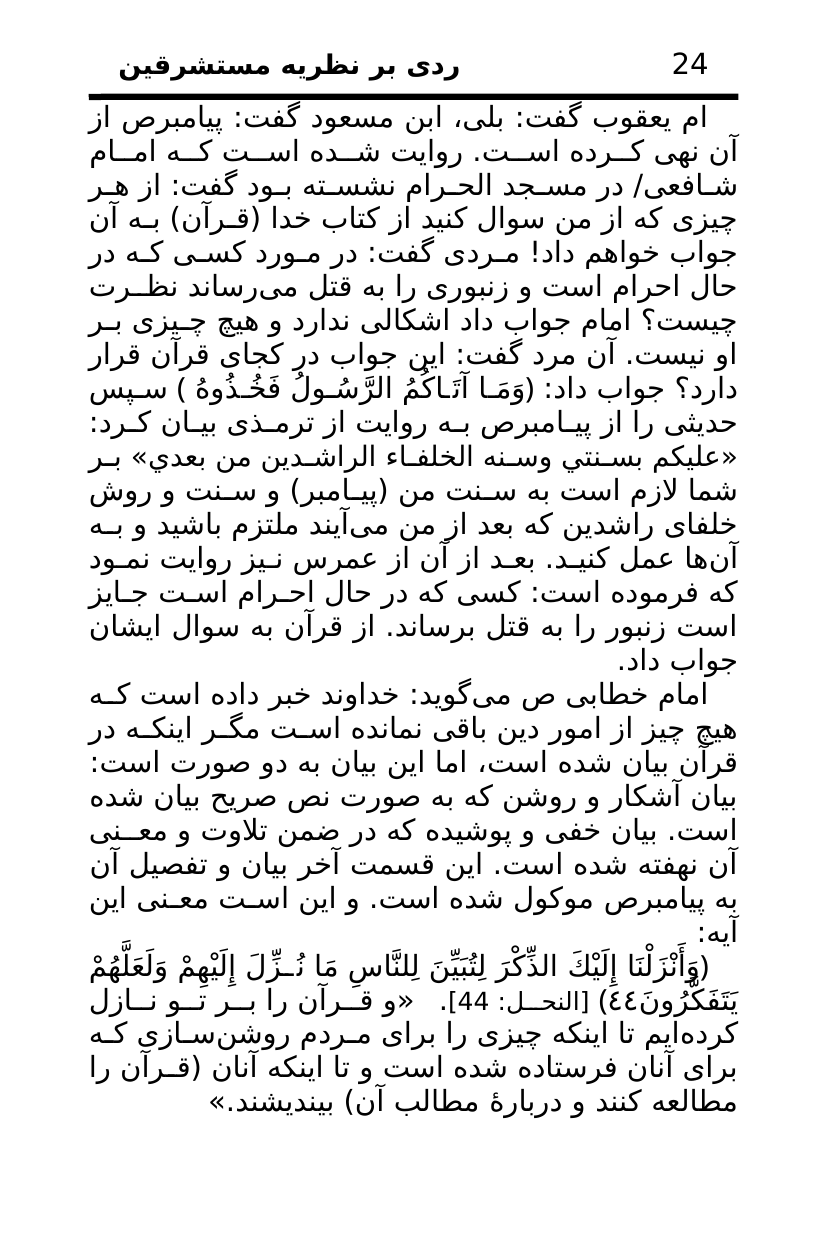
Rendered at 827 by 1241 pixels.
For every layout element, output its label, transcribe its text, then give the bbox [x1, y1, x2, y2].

text ام یعقوب گفت: بلی، ابن مسعود گفت: پیامبرص از آن نهی کرده است. روایت شده است که امام شافعی/ در مسجد الحرام نشسته بود گفت: از هر چیزی که از من سوال کنید از کتاب خدا (قرآن) به آن جواب خواهم داد! مردی گفت: در مورد کسی که در حال احرام است و زنبوری را به قتل می‌رساند نظرت چیست؟ امام جواب داد اشکالی ندارد و هیچ چیزی بر او نیست. آن مرد گفت: این جواب در کجای قرآن قرار دارد؟ جواب داد: ﴿وَمَا آتَاكُمُ الرَّسُولُ فَخُذُوهُ ﴾ سپس حدیثی را از پیامبرص به روایت از ترمذی بیان کرد: «علیكم بسنتي وسنه الخلفاء الراشدین من بعدي» بر شما لازم است به سنت من (پیامبر) و سنت و روش خلفای راشدین که بعد از من می‌آیند ملتزم باشید و به آن‌ها عمل کنید. بعد از آن از عمرس نیز روایت نمود که فرموده است: کسی که در حال احرام است جایز است زنبور را به قتل برساند. از قرآن به سوال ایشان جواب داد. [89, 100, 738, 677]
text امام خطابی ص می‌گوید: خداوند خبر داده است که هیچ چیز از امور دین باقی نمانده است مگر اینکه در قرآن بیان شده است، ‌اما این بیان به دو صورت است: بیان آشکار و روشن که به صورت نص صریح بیان شده است. بیان خفی و پوشیده که در ضمن تلاوت و معنی آن نهفته شده است. این قسمت آخر بیان و تفصیل آن به پیامبرص موکول شده است. و این است معنی این آیه: [89, 677, 738, 949]
text ﴿وَأَنْزَلْنَا إِلَيْكَ الذِّكْرَ لِتُبَيِّنَ لِلنَّاسِ مَا نُزِّلَ إِلَيْهِمْ وَلَعَلَّهُمْ يَتَفَكَّرُونَ٤٤﴾ [النحل: 44]. «و قرآن را بر تو نازل کرده‌ایم تا اینکه چیزی را برای مردم روشن‌سازی که برای آنان فرستاده شده است و تا اینکه آنان (قرآن را مطالعه کنند و دربارۀ مطالب آن) بیندیشند.» [89, 949, 738, 1119]
